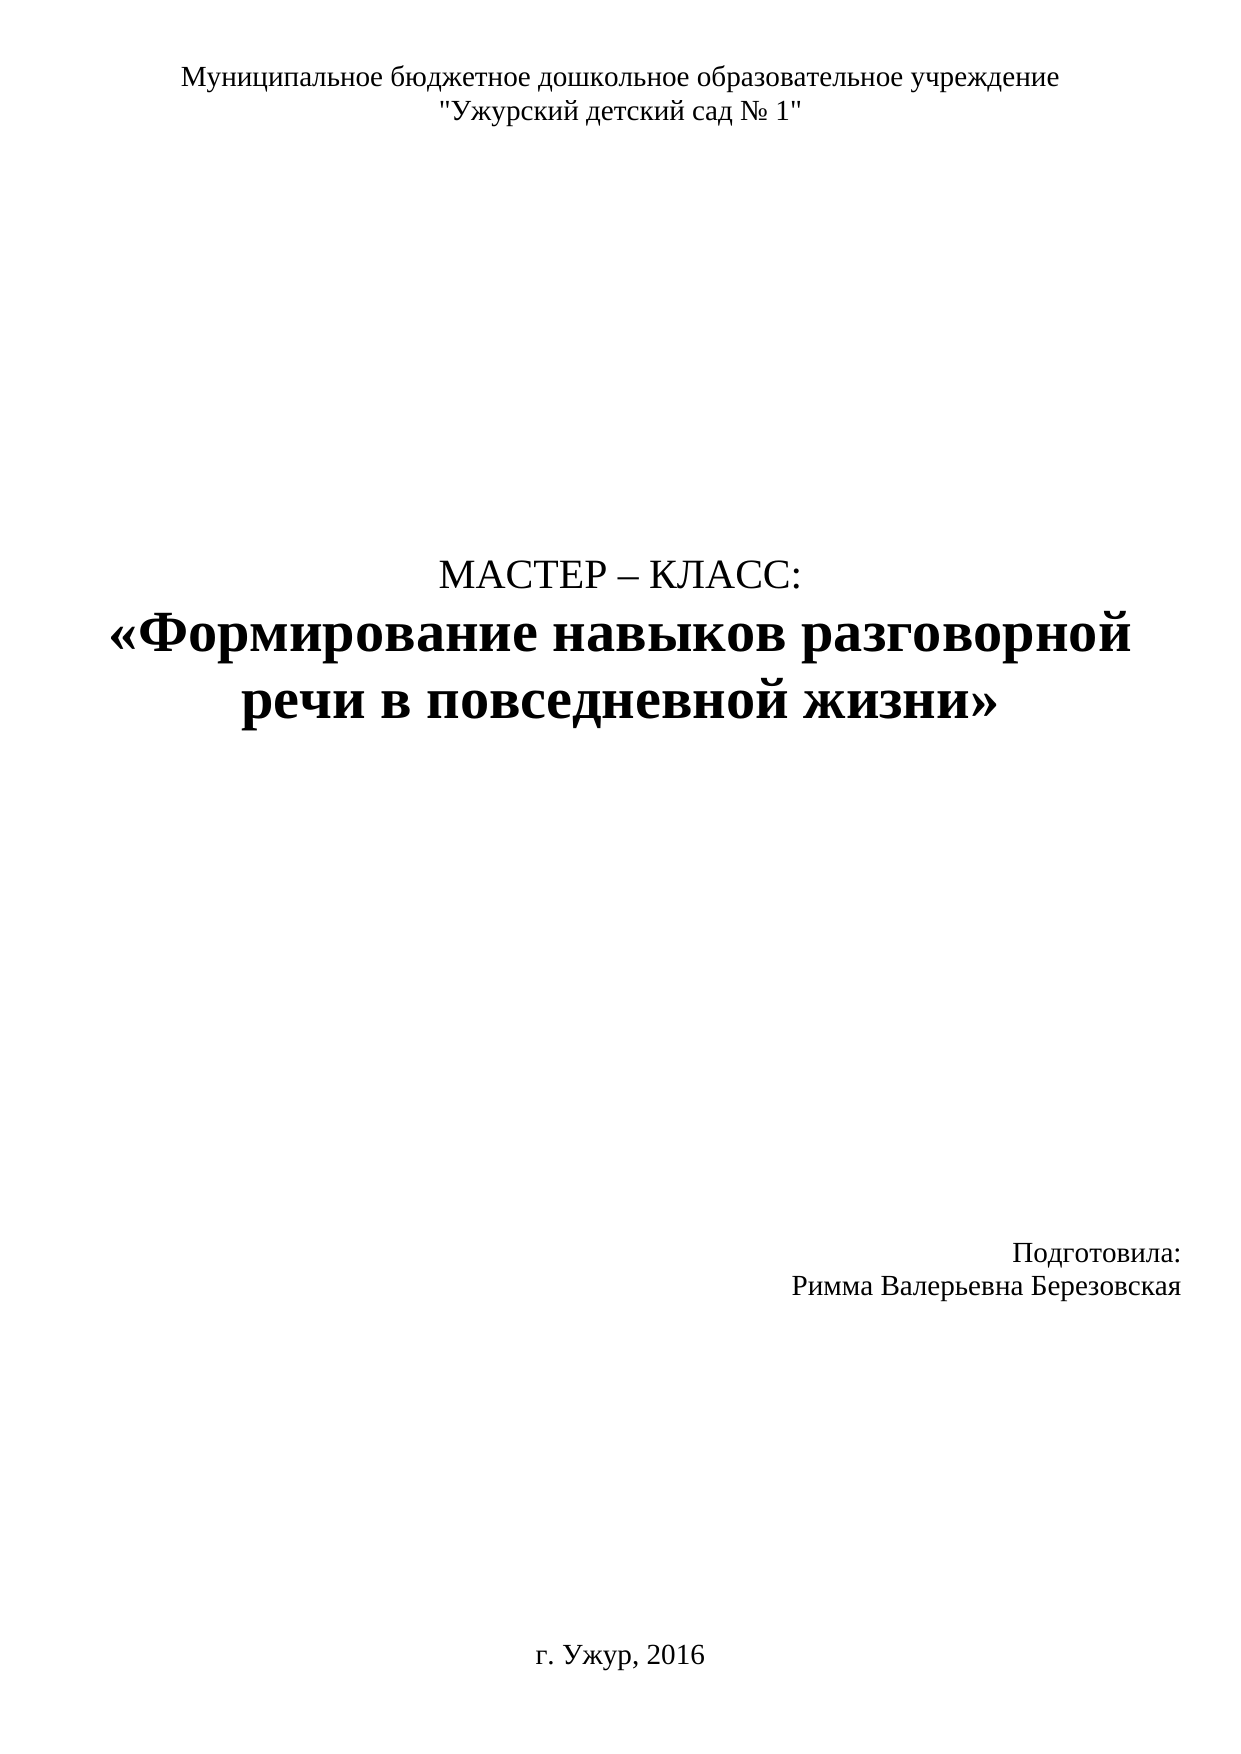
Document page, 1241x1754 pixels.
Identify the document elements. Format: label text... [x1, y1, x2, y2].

text "Ужурский детский сад № 1" [59, 93, 1181, 126]
text Подготовила: [59, 1235, 1181, 1268]
text МАСТЕР – КЛАСС: [59, 549, 1181, 597]
text Муниципальное бюджетное дошкольное образовательное учреждение [59, 59, 1181, 93]
text Римма Валерьевна Березовская [59, 1268, 1181, 1302]
text «Формирование навыков разговорной речи в повседневной жизни» [59, 597, 1181, 732]
text г. Ужур, 2016 [59, 1637, 1181, 1671]
